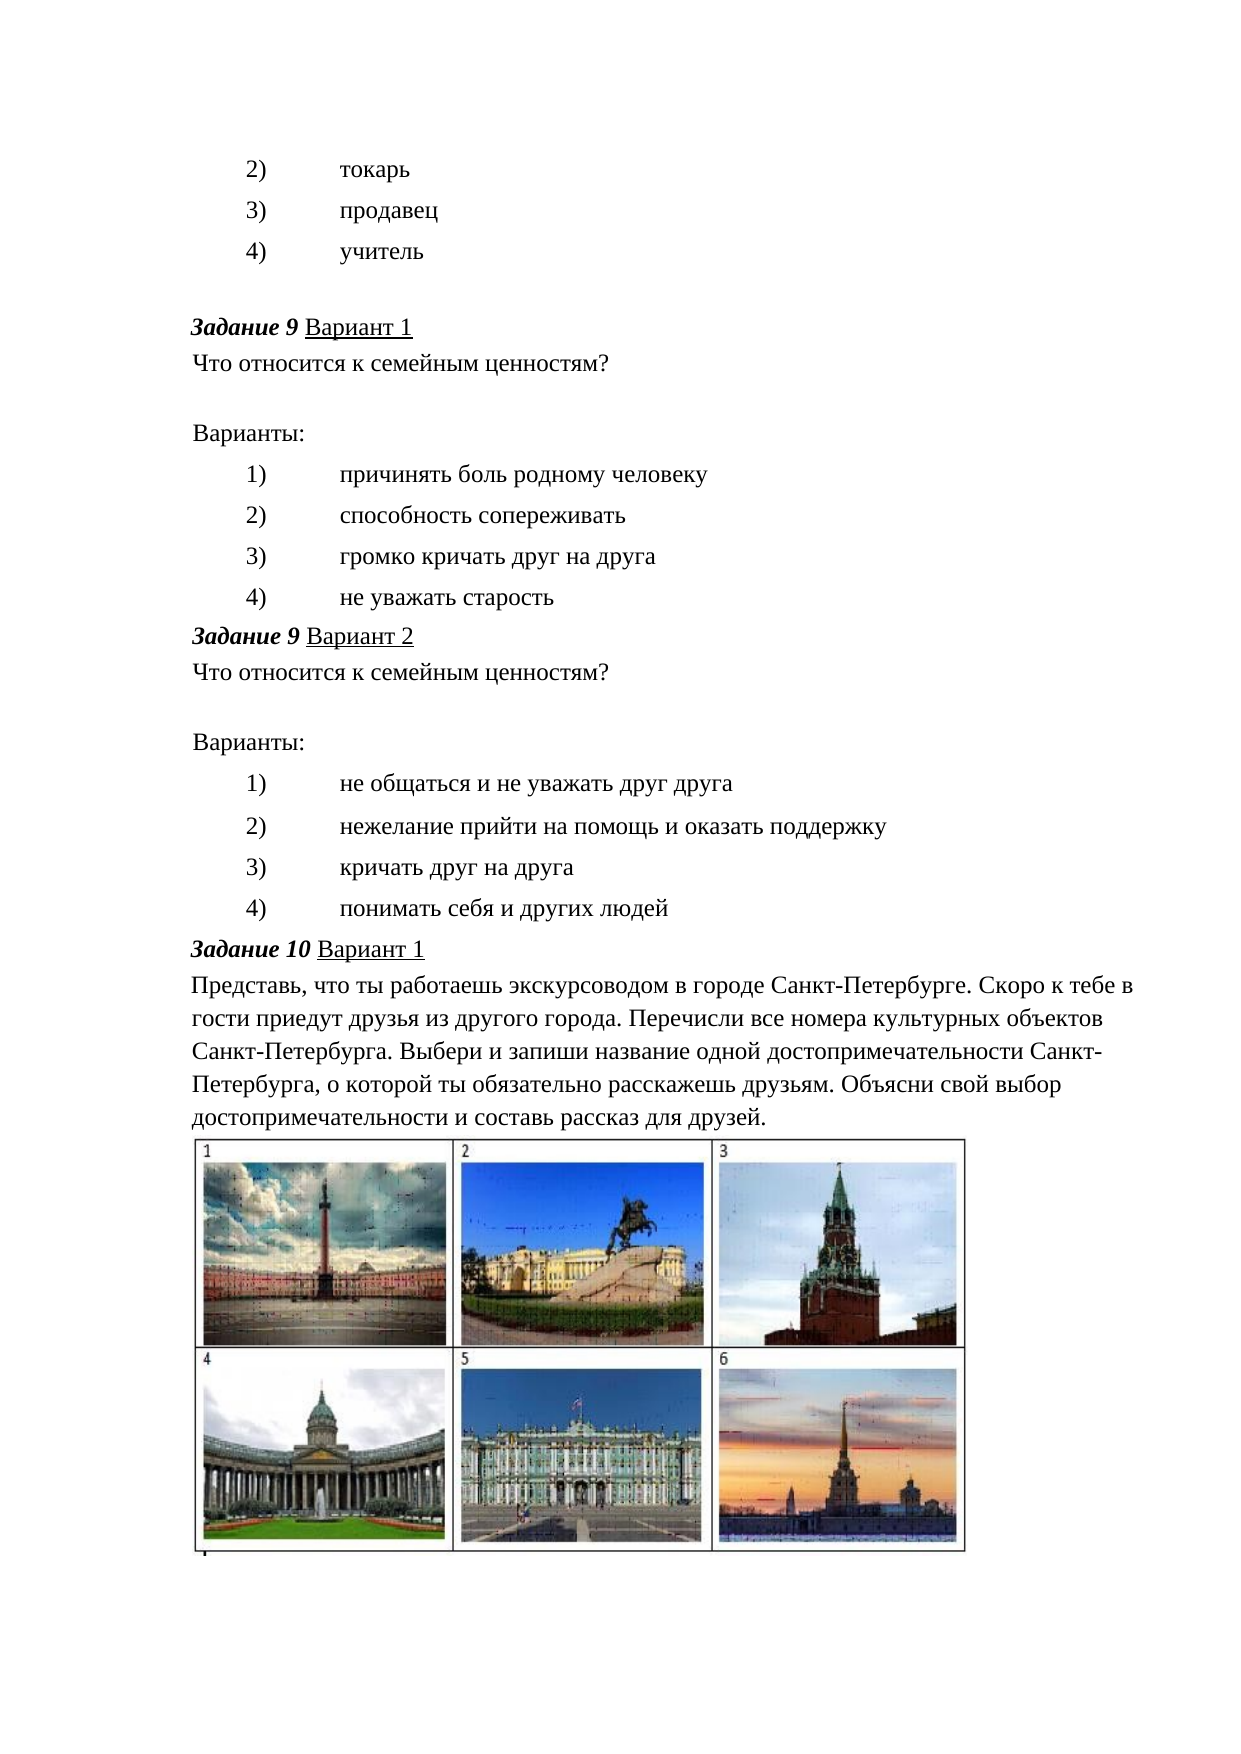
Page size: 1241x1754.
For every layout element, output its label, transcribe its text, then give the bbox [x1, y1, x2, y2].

list кричать друг на друга [246, 852, 1127, 881]
text Задание 9 Вариант 2 [192, 621, 1137, 650]
text Что относится к семейным ценностям? [192, 657, 1127, 686]
text Варианты: [192, 418, 1127, 447]
text Представь, что ты работаешь экскурсоводом в городе Санкт-Петербурге. Скоро к тебе в гости приедут друзья из другого города. Перечисли все номера культурных объектов Санкт-Петербурга. Выбери и запиши название одной достопримечательности Санкт-Петербурга, о которой ты обязательно расскажешь друзьям. Объясни свой выбор достопримечательности и составь рассказ для друзей. [191, 970, 1137, 1131]
list причинять боль родному человеку [246, 459, 1127, 488]
text Что относится к семейным ценностям? [192, 348, 1127, 377]
list продавец [246, 195, 1127, 224]
list способность сопереживать [246, 500, 1127, 529]
list не уважать старость [246, 582, 1127, 611]
list нежелание прийти на помощь и оказать поддержку [246, 811, 1127, 840]
text Задание 10 Вариант 1 [191, 934, 1137, 963]
list не общаться и не уважать друг друга [246, 768, 1127, 797]
list понимать себя и других людей [246, 893, 1127, 922]
list учитель [246, 236, 1127, 265]
list громко кричать друг на друга [246, 541, 1127, 570]
text Задание 9 Вариант 1 [191, 312, 1137, 341]
list токарь [246, 154, 1127, 183]
picture [192, 1135, 968, 1556]
text Варианты: [192, 727, 1127, 756]
